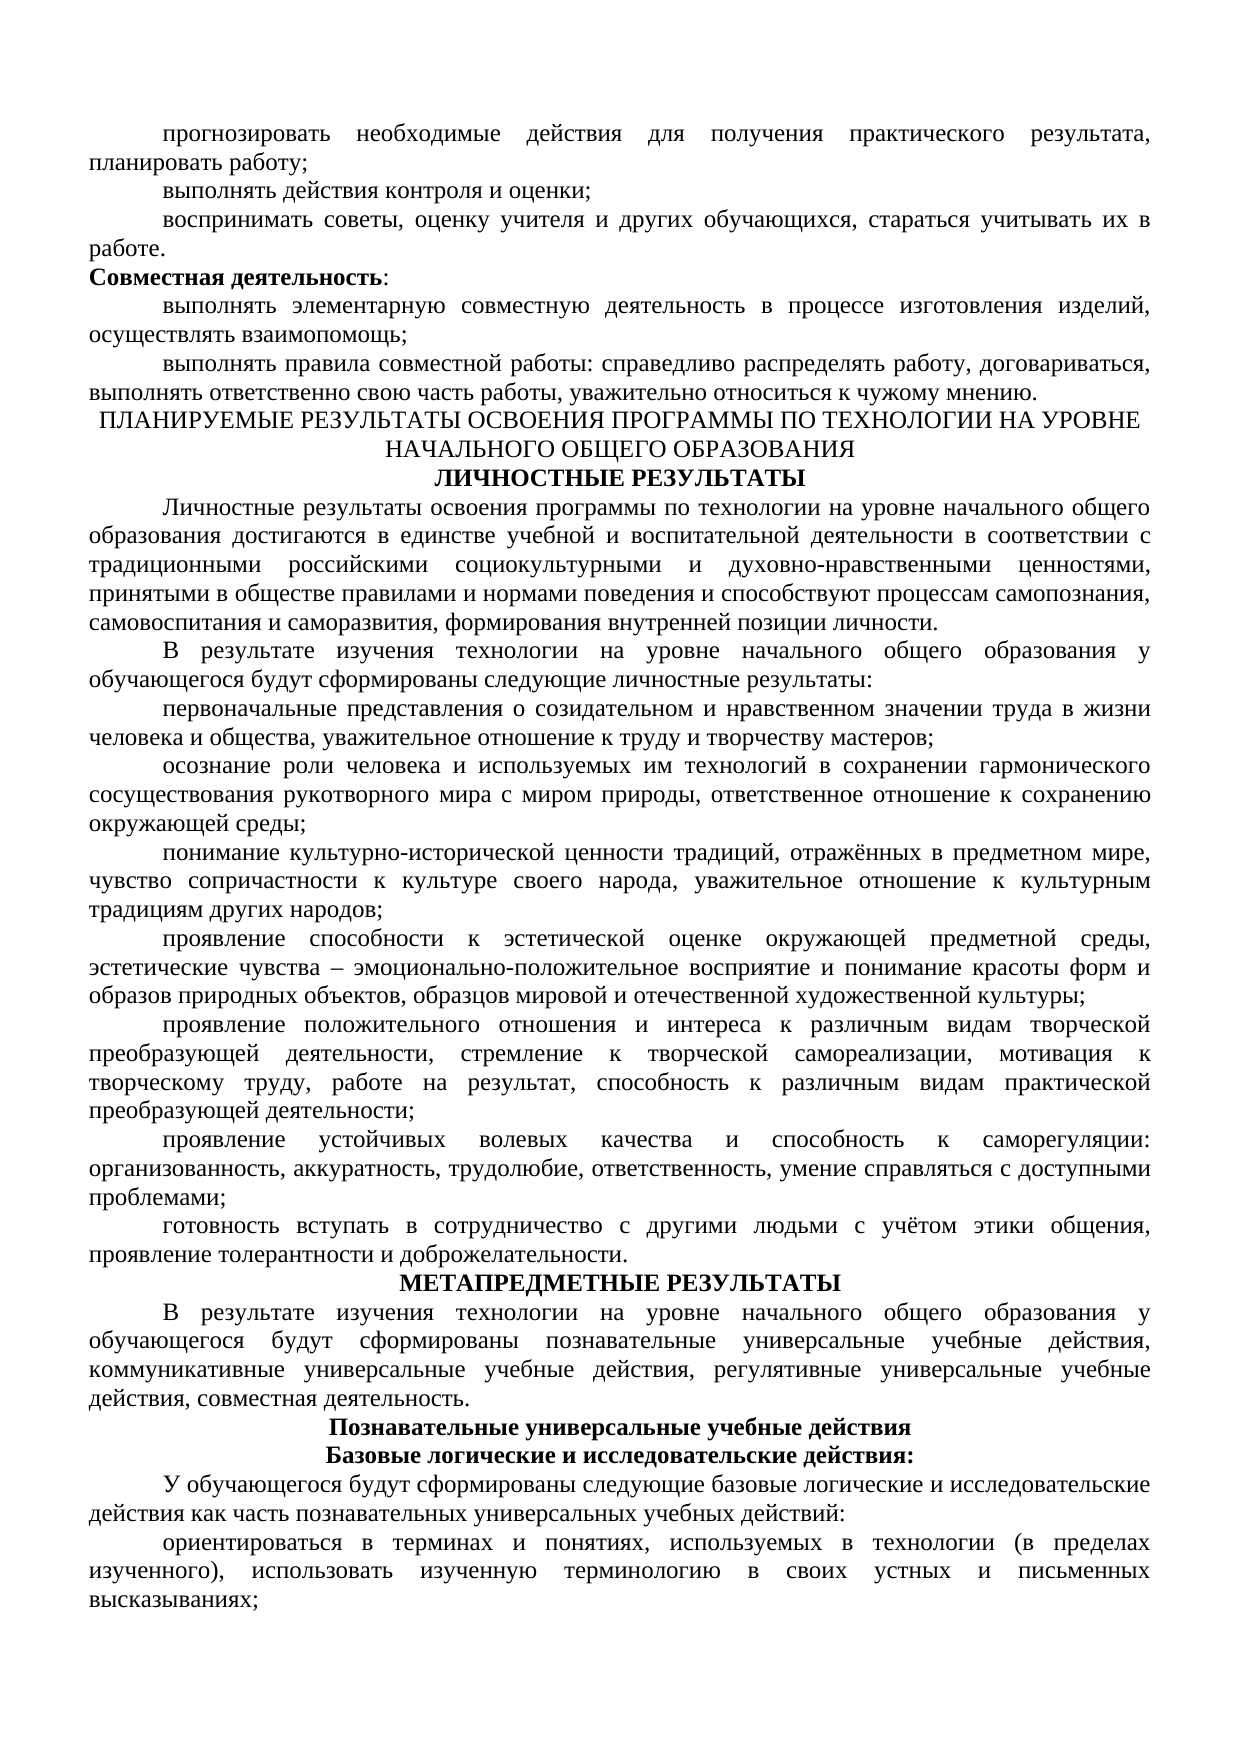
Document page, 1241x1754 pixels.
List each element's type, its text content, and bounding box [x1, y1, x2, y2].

text осознание роли человека и используемых им технологий в сохранении гармонического сосуществования рукотворного мира с миром природы, ответственное отношение к сохранению окружающей среды; [89, 751, 1152, 837]
text первоначальные представления о созидательном и нравственном значении труда в жизни человека и общества, уважительное отношение к труду и творчеству мастеров; [89, 693, 1152, 751]
text В результате изучения технологии на уровне начального общего образования у обучающегося будут сформированы познавательные универсальные учебные действия, коммуникативные универсальные учебные действия, регулятивные универсальные учебные действия, совместная деятельность. [89, 1297, 1152, 1412]
text МЕТАПРЕДМЕТНЫЕ РЕЗУЛЬТАТЫ [89, 1268, 1152, 1297]
text Личностные результаты освоения программы по технологии на уровне начального общего образования достигаются в единстве учебной и воспитательной деятельности в соответствии с традиционными российскими социокультурными и духовно-нравственными ценностями, принятыми в обществе правилами и нормами поведения и способствуют процессам самопознания, самовоспитания и саморазвития, формирования внутренней позиции личности. [89, 492, 1152, 636]
text Совместная деятельность: [89, 262, 1152, 291]
text Базовые логические и исследовательские действия: [89, 1441, 1152, 1469]
text ориентироваться в терминах и понятиях, используемых в технологии (в пределах изученного), использовать изученную терминологию в своих устных и письменных высказываниях; [89, 1527, 1152, 1613]
text готовность вступать в сотрудничество с другими людьми с учётом этики общения, проявление толерантности и доброжелательности. [89, 1211, 1152, 1268]
text ​ПЛАНИРУЕМЫЕ РЕЗУЛЬТАТЫ ОСВОЕНИЯ ПРОГРАММЫ ПО ТЕХНОЛОГИИ НА УРОВНЕ НАЧАЛЬНОГО ОБЩЕГО ОБРАЗОВАНИЯ [89, 406, 1152, 463]
text выполнять элементарную совместную деятельность в процессе изготовления изделий, осуществлять взаимопомощь; [89, 291, 1152, 348]
text прогнозировать необходимые действия для получения практического результата, планировать работу; [89, 118, 1152, 176]
text ЛИЧНОСТНЫЕ РЕЗУЛЬТАТЫ [89, 463, 1152, 492]
text проявление способности к эстетической оценке окружающей предметной среды, эстетические чувства – эмоционально-положительное восприятие и понимание красоты форм и образов природных объектов, образцов мировой и отечественной художественной культуры; [89, 923, 1152, 1009]
text проявление устойчивых волевых качества и способность к саморегуляции: организованность, аккуратность, трудолюбие, ответственность, умение справляться с доступными проблемами; [89, 1124, 1152, 1211]
text воспринимать советы, оценку учителя и других обучающихся, стараться учитывать их в работе. [89, 204, 1152, 262]
text выполнять действия контроля и оценки; [89, 176, 1152, 204]
text Познавательные универсальные учебные действия [89, 1412, 1152, 1441]
text понимание культурно-исторической ценности традиций, отражённых в предметном мире, чувство сопричастности к культуре своего народа, уважительное отношение к культурным традициям других народов; [89, 837, 1152, 923]
text проявление положительного отношения и интереса к различным видам творческой преобразующей деятельности, стремление к творческой самореализации, мотивация к творческому труду, работе на результат, способность к различным видам практической преобразующей деятельности; [89, 1009, 1152, 1124]
text выполнять правила совместной работы: справедливо распределять работу, договариваться, выполнять ответственно свою часть работы, уважительно относиться к чужому мнению. [89, 348, 1152, 406]
text В результате изучения технологии на уровне начального общего образования у обучающегося будут сформированы следующие личностные результаты: [89, 636, 1152, 693]
text У обучающегося будут сформированы следующие базовые логические и исследовательские действия как часть познавательных универсальных учебных действий: [89, 1469, 1152, 1527]
